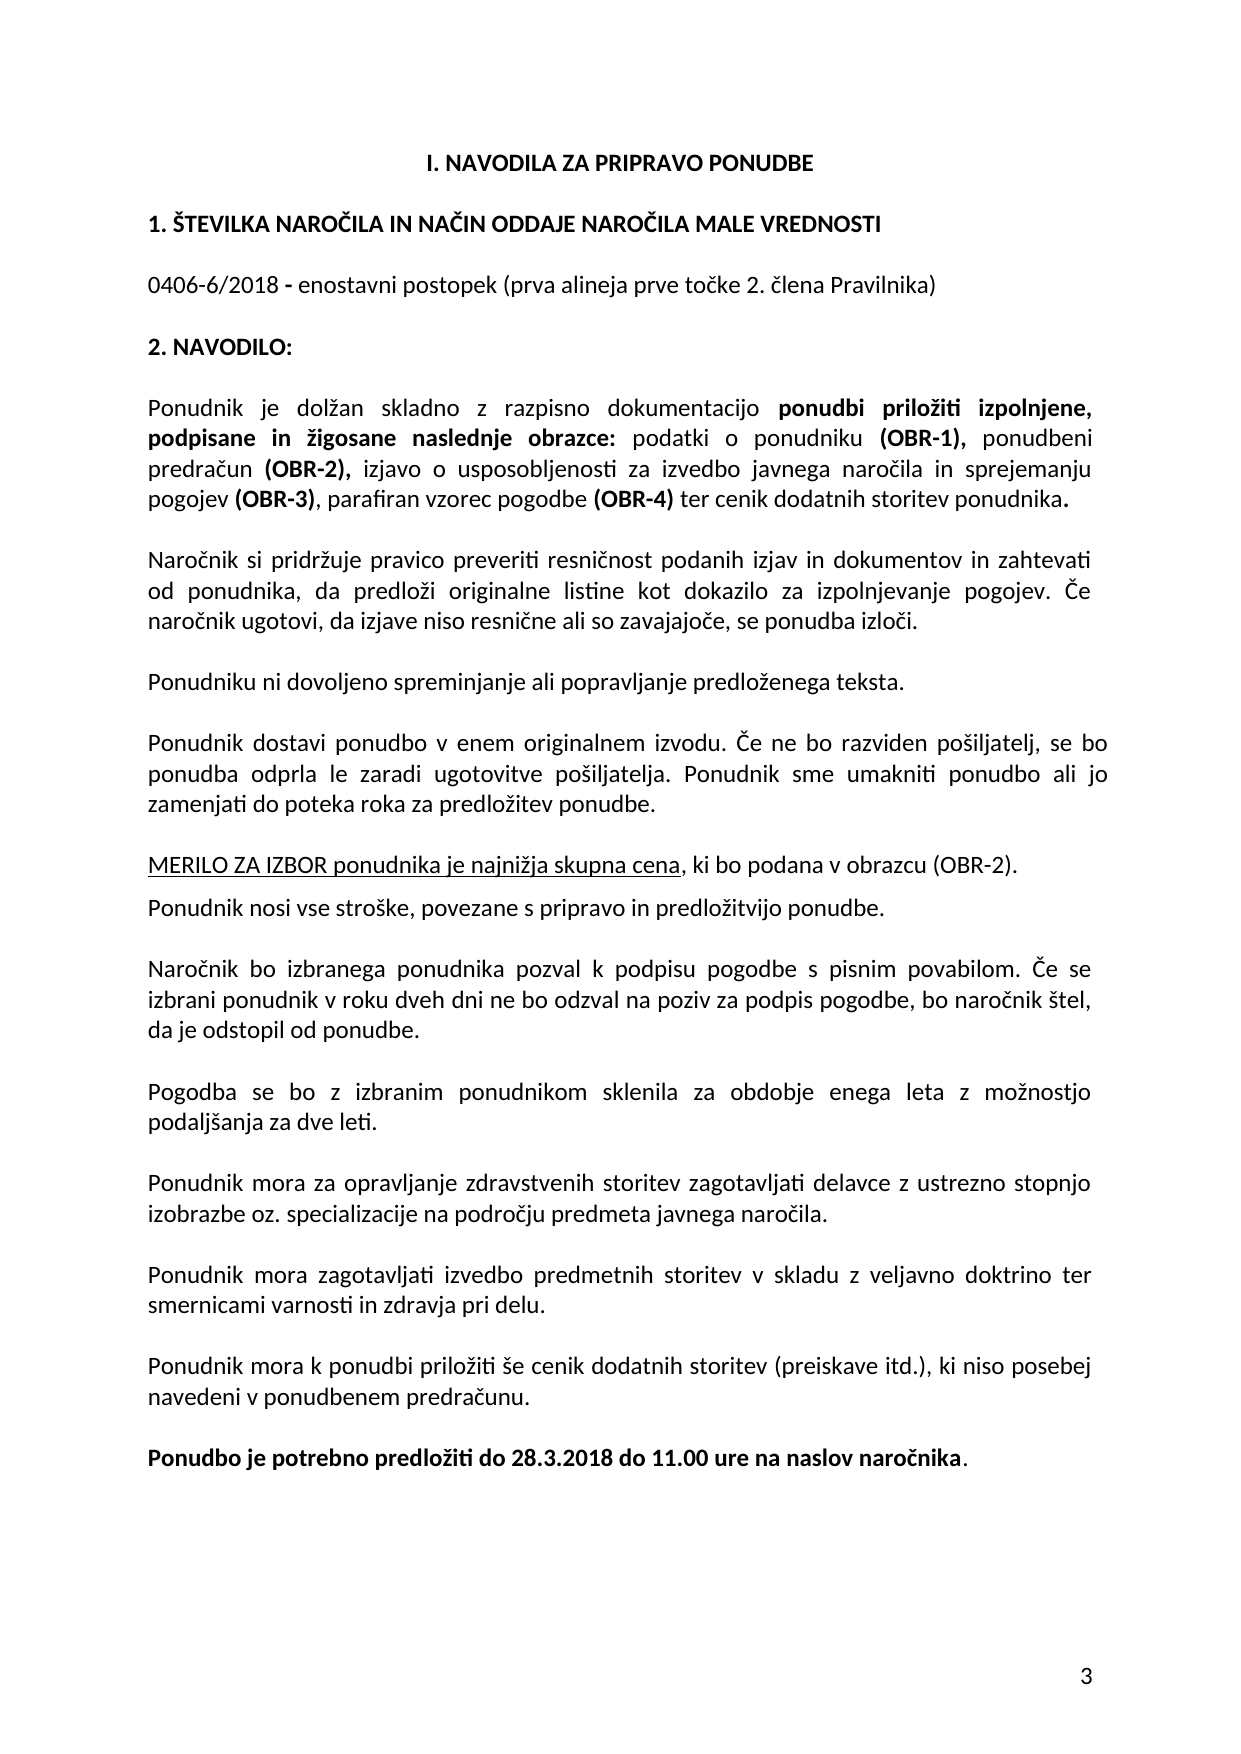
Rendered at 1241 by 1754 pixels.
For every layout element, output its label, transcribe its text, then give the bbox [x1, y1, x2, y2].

text Ponudnik mora zagotavljati izvedbo predmetnih storitev v skladu z veljavno doktrino ter smernicami varnosti in zdravja pri delu. [148, 1259, 1093, 1320]
text Pogodba se bo z izbranim ponudnikom sklenila za obdobje enega leta z možnostjo podaljšanja za dve leti. [148, 1076, 1093, 1137]
text Ponudnik je dolžan skladno z razpisno dokumentacijo ponudbi priložiti izpolnjene, podpisane in žigosane naslednje obrazce: podatki o ponudniku (OBR-1), ponudbeni predračun (OBR-2), izjavo o usposobljenosti za izvedbo javnega naročila in sprejemanju pogojev (OBR-3), parafiran vzorec pogodbe (OBR-4) ter cenik dodatnih storitev ponudnika. [148, 392, 1093, 514]
text Ponudnik nosi vse stroške, povezane s pripravo in predložitvijo ponudbe. [148, 893, 1093, 923]
text 2. NAVODILO: [148, 331, 1093, 361]
text Ponudniku ni dovoljeno spreminjanje ali popravljanje predloženega teksta. [148, 666, 1093, 697]
text I. NAVODILA ZA PRIPRAVO PONUDBE [148, 148, 1093, 178]
text Ponudbo je potrebno predložiti do 28.3.2018 do 11.00 ure na naslov naročnika. [148, 1442, 1093, 1472]
text Naročnik si pridržuje pravico preveriti resničnost podanih izjav in dokumentov in zahtevati od ponudnika, da predloži originalne listine kot dokazilo za izpolnjevanje pogojev. Če naročnik ugotovi, da izjave niso resnične ali so zavajajoče, se ponudba izloči. [148, 544, 1093, 636]
text Ponudnik mora k ponudbi priložiti še cenik dodatnih storitev (preiskave itd.), ki niso posebej navedeni v ponudbenem predračunu. [148, 1350, 1093, 1411]
text Ponudnik dostavi ponudbo v enem originalnem izvodu. Če ne bo razviden pošiljatelj, se bo ponudba odprla le zaradi ugotovitve pošiljatelja. Ponudnik sme umakniti ponudbo ali jo zamenjati do poteka roka za predložitev ponudbe. [148, 727, 1109, 819]
text 1. ŠTEVILKA NAROČILA IN NAČIN ODDAJE NAROČILA MALE VREDNOSTI [148, 209, 1093, 239]
text 0406-6/2018 - enostavni postopek (prva alineja prve točke 2. člena Pravilnika) [148, 270, 1093, 300]
text Ponudnik mora za opravljanje zdravstvenih storitev zagotavljati delavce z ustrezno stopnjo izobrazbe oz. specializacije na področju predmeta javnega naročila. [148, 1167, 1093, 1228]
text MERILO ZA IZBOR ponudnika je najnižja skupna cena, ki bo podana v obrazcu (OBR-2). [148, 849, 1093, 880]
text Naročnik bo izbranega ponudnika pozval k podpisu pogodbe s pisnim povabilom. Če se izbrani ponudnik v roku dveh dni ne bo odzval na poziv za podpis pogodbe, bo naročnik štel, da je odstopil od ponudbe. [148, 954, 1093, 1045]
